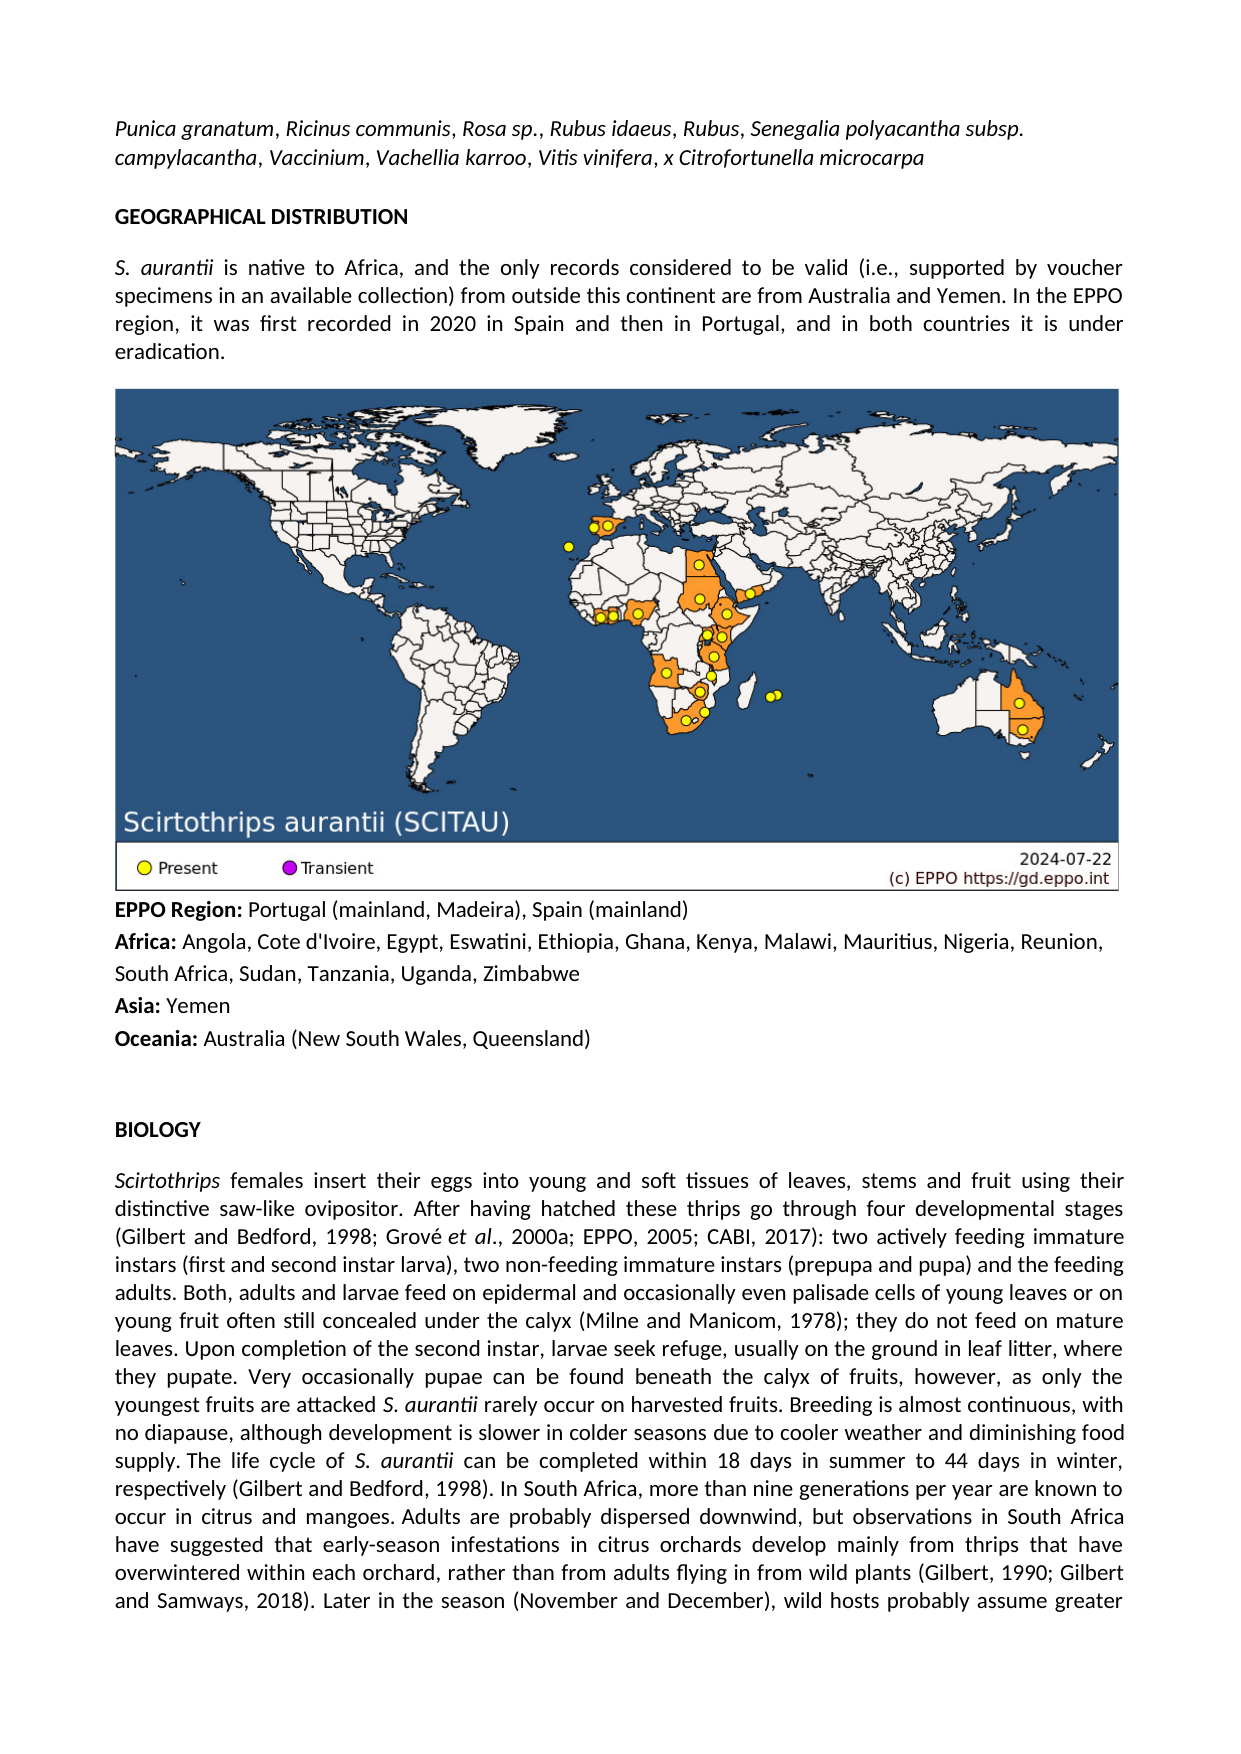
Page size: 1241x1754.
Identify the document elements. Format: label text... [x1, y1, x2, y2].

text GEOGRAPHICAL DISTRIBUTION [114, 202, 1126, 230]
picture [114, 387, 1119, 891]
text BIOLOGY [114, 1087, 1126, 1143]
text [114, 114, 1126, 171]
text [114, 1166, 1126, 1614]
text S. aurantii is native to Africa, and the only records considered to be valid (i.e., supported by voucher specimens in an available collection) from outside this continent are from Australia and Yemen. In the EPPO region, it was first recorded in 2020 in Spain and then in Portugal, and in both countries it is under eradication. [114, 253, 1126, 365]
